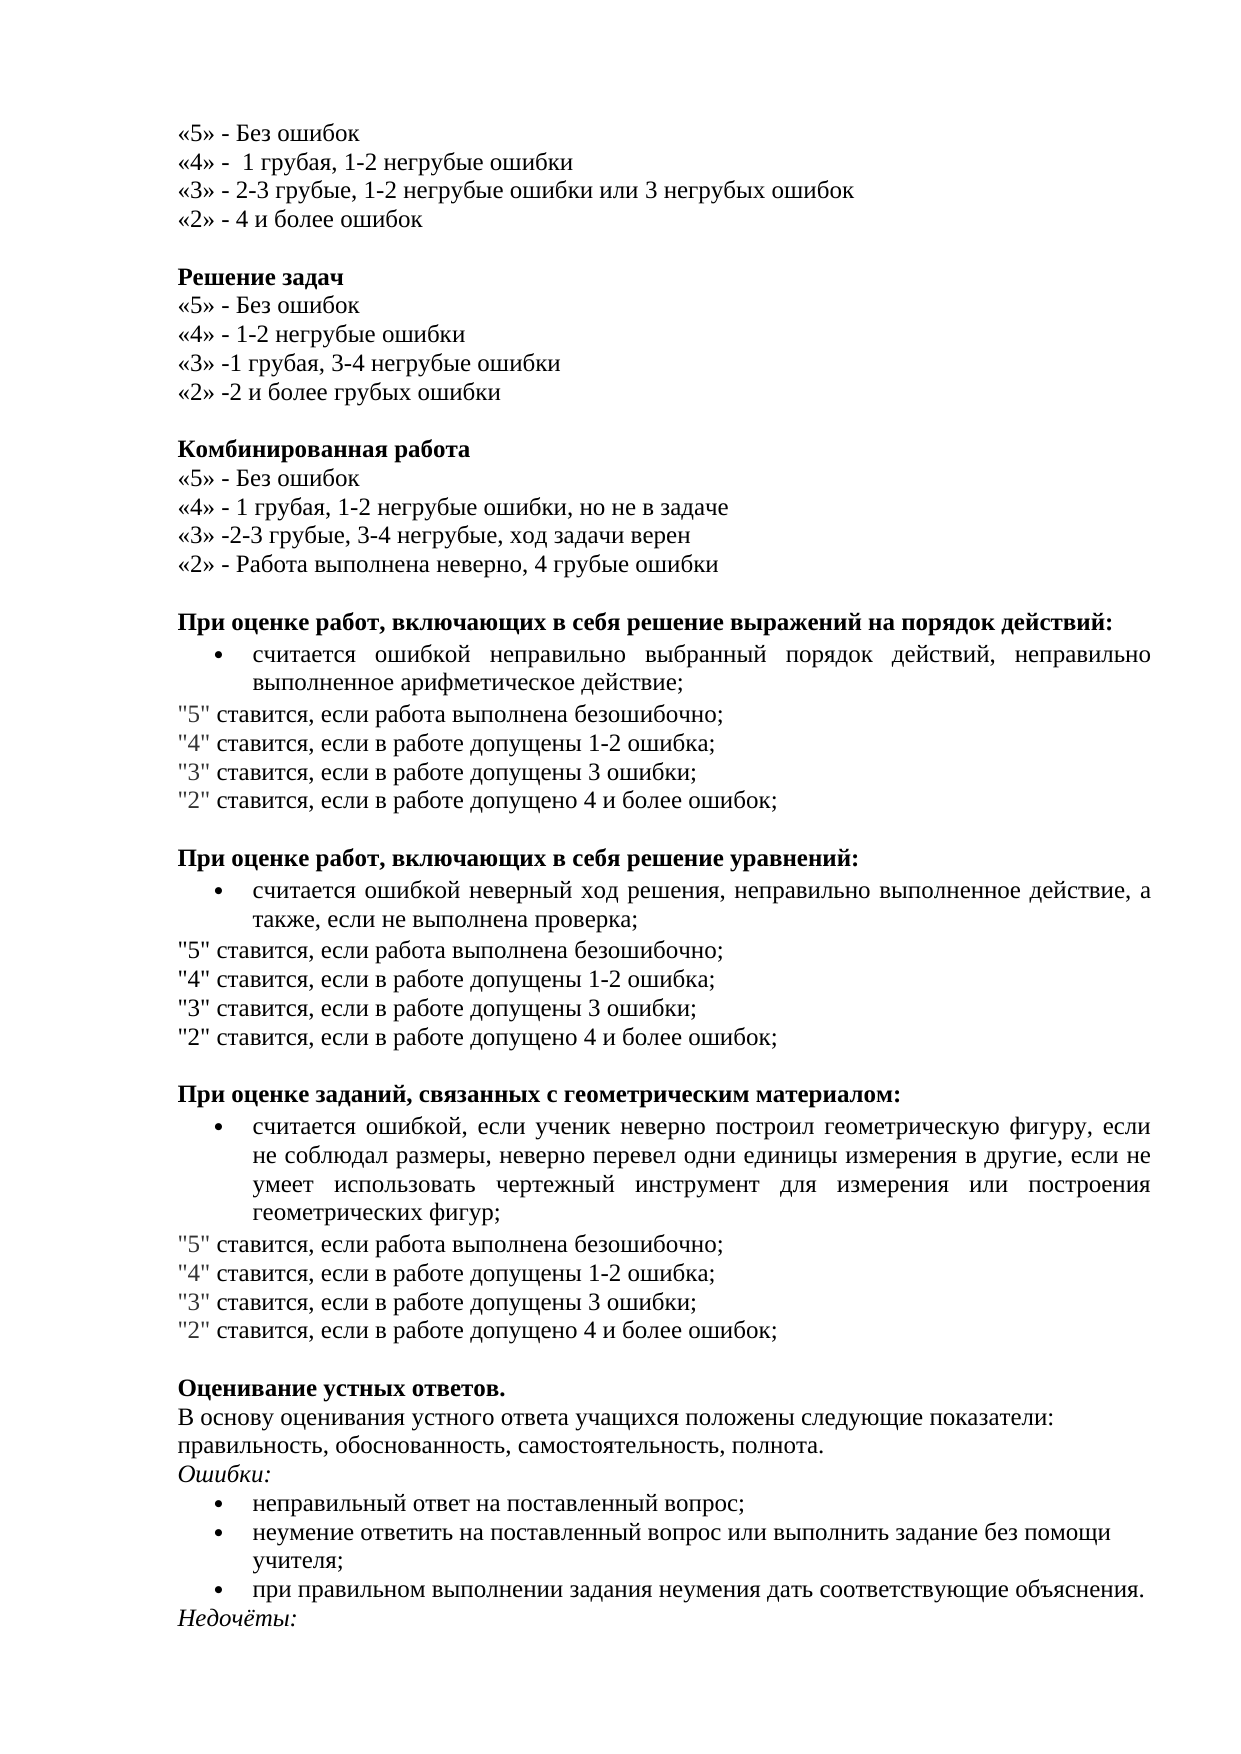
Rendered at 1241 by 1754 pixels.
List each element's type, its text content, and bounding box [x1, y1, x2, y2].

list неумение ответить на поставленный вопрос или выполнить задание без помощи учителя; [215, 1517, 1152, 1574]
text «4» - 1-2 негрубые ошибки [177, 319, 1152, 348]
list при правильном выполнении задания неумения дать соответствующие объяснения. [215, 1574, 1152, 1603]
text Оценивание устных ответов. [177, 1373, 1152, 1402]
text "5" ставится, если работа выполнена безошибочно; [177, 699, 1152, 728]
text Решение задач [177, 262, 1152, 291]
text "4" ставится, если в работе допущены 1-2 ошибка; [177, 1258, 1152, 1287]
text «5» - Без ошибок [177, 118, 1152, 147]
text "5" ставится, если работа выполнена безошибочно; [177, 936, 1152, 964]
text "3" ставится, если в работе допущены 3 ошибки; [177, 757, 1152, 786]
text «3» - 2-3 грубые, 1-2 негрубые ошибки или 3 негрубых ошибок [177, 176, 1152, 204]
list считается ошибкой неправильно выбранный порядок действий, неправильно выполненное арифметическое действие; [215, 639, 1152, 696]
text «3» -1 грубая, 3-4 негрубые ошибки [177, 348, 1152, 377]
text «5» - Без ошибок [177, 463, 1152, 492]
list считается ошибкой, если ученик неверно построил геометрическую фигуру, если не соблюдал размеры, неверно перевел одни единицы измерения в другие, если не умеет использовать чертежный инструмент для измерения или построения геометрических фигур; [215, 1111, 1152, 1226]
text «2» -2 и более грубых ошибки [177, 377, 1152, 406]
text "2" ставится, если в работе допущено 4 и более ошибок; При оценке работ, включающих в себя решение уравнений: [177, 786, 1152, 872]
text «4» - 1 грубая, 1-2 негрубые ошибки, но не в задаче [177, 492, 1152, 521]
text "4" ставится, если в работе допущены 1-2 ошибка; [177, 728, 1152, 757]
text Комбинированная работа [177, 434, 1152, 463]
text «2» - 4 и более ошибок [177, 204, 1152, 233]
text Ошибки: [177, 1459, 1152, 1488]
list неправильный ответ на поставленный вопрос; [215, 1488, 1152, 1517]
text "3" ставится, если в работе допущены 3 ошибки; [177, 1287, 1152, 1316]
list считается ошибкой неверный ход решения, неправильно выполненное действие, а также, если не выполнена проверка; [215, 875, 1152, 932]
text В основу оценивания устного ответа учащихся положены следующие показатели: правильность, обоснованность, самостоятельность, полнота. [177, 1402, 1152, 1459]
text «4» - 1 грубая, 1-2 негрубые ошибки [177, 147, 1152, 176]
text «2» - Работа выполнена неверно, 4 грубые ошибки [177, 549, 1152, 578]
text При оценке работ, включающих в себя решение выражений на порядок действий: [177, 607, 1152, 636]
text «3» -2-3 грубые, 3-4 негрубые, ход задачи верен [177, 521, 1152, 549]
text "4" ставится, если в работе допущены 1-2 ошибка; [177, 964, 1152, 993]
text "5" ставится, если работа выполнена безошибочно; [177, 1229, 1152, 1258]
text Недочёты: [177, 1603, 1152, 1632]
text "3" ставится, если в работе допущены 3 ошибки; [177, 993, 1152, 1022]
text При оценке заданий, связанных с геометрическим материалом: [177, 1079, 1152, 1108]
text «5» - Без ошибок [177, 291, 1152, 319]
text "2" ставится, если в работе допущено 4 и более ошибок; [177, 1316, 1152, 1344]
text "2" ставится, если в работе допущено 4 и более ошибок; [177, 1022, 1152, 1051]
